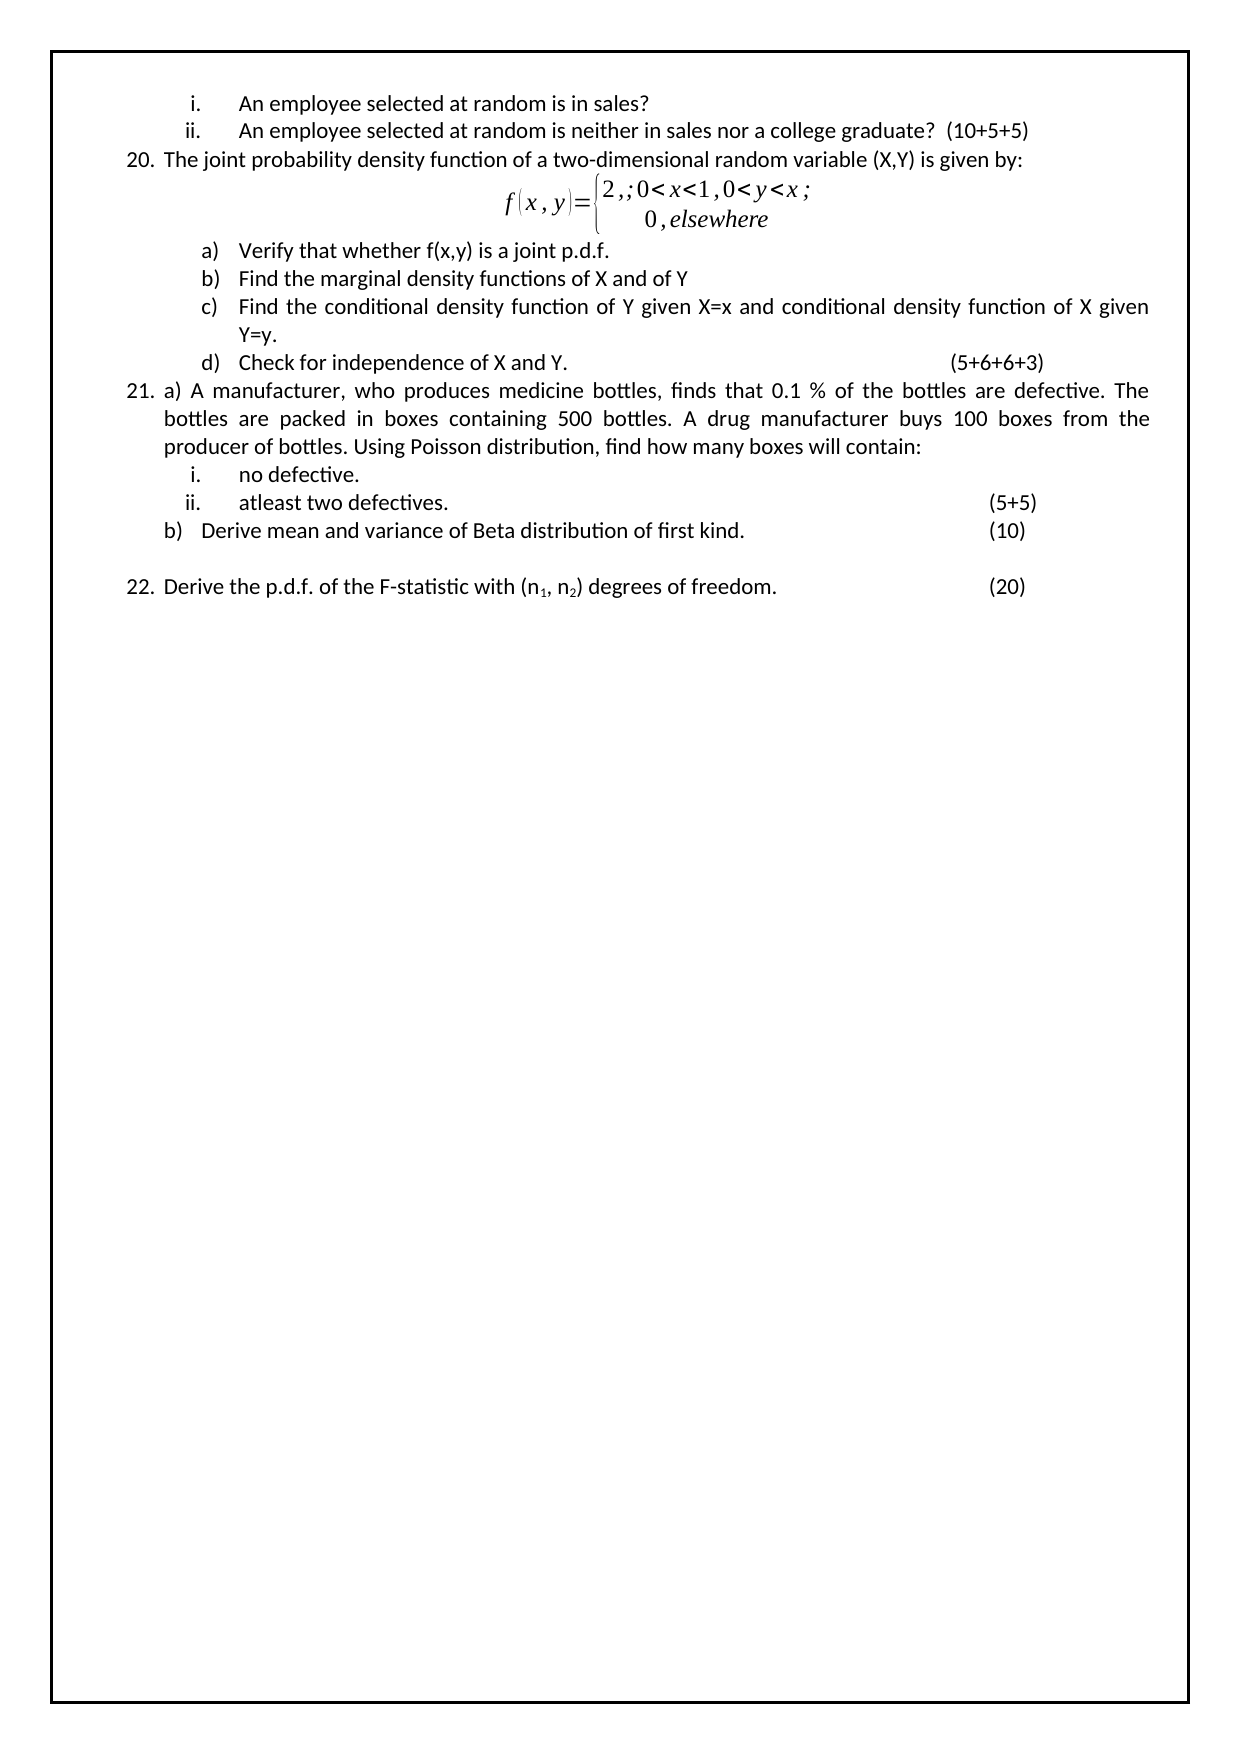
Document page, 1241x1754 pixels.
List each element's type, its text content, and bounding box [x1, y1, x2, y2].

list Find the conditional density function of Y given X=x and conditional density function of X given Y=y. [201, 292, 1152, 348]
list no defective. [201, 460, 1152, 488]
list Verify that whether f(x,y) is a joint p.d.f. [201, 236, 1152, 264]
list atleast two defectives. (5+5) [201, 488, 1152, 516]
list Find the marginal density functions of X and of Y [201, 264, 1152, 292]
list a) A manufacturer, who produces medicine bottles, finds that 0.1 % of the bottles are defective. The bottles are packed in boxes containing 500 bottles. A drug manufacturer buys 100 boxes from the producer of bottles. Using Poisson distribution, find how many boxes will contain: [126, 376, 1152, 460]
list Derive mean and variance of Beta distribution of first kind. (10) [164, 516, 1152, 572]
list Check for independence of X and Y. (5+6+6+3) [201, 348, 1152, 376]
list Derive the p.d.f. of the F-statistic with (n1, n2) degrees of freedom. (20) [126, 572, 1152, 600]
list An employee selected at random is in sales? [201, 89, 1152, 117]
list The joint probability density function of a two-dimensional random variable (X,Y) is given by: [126, 145, 1152, 173]
list An employee selected at random is neither in sales nor a college graduate? (10+5+5) [201, 117, 1152, 145]
